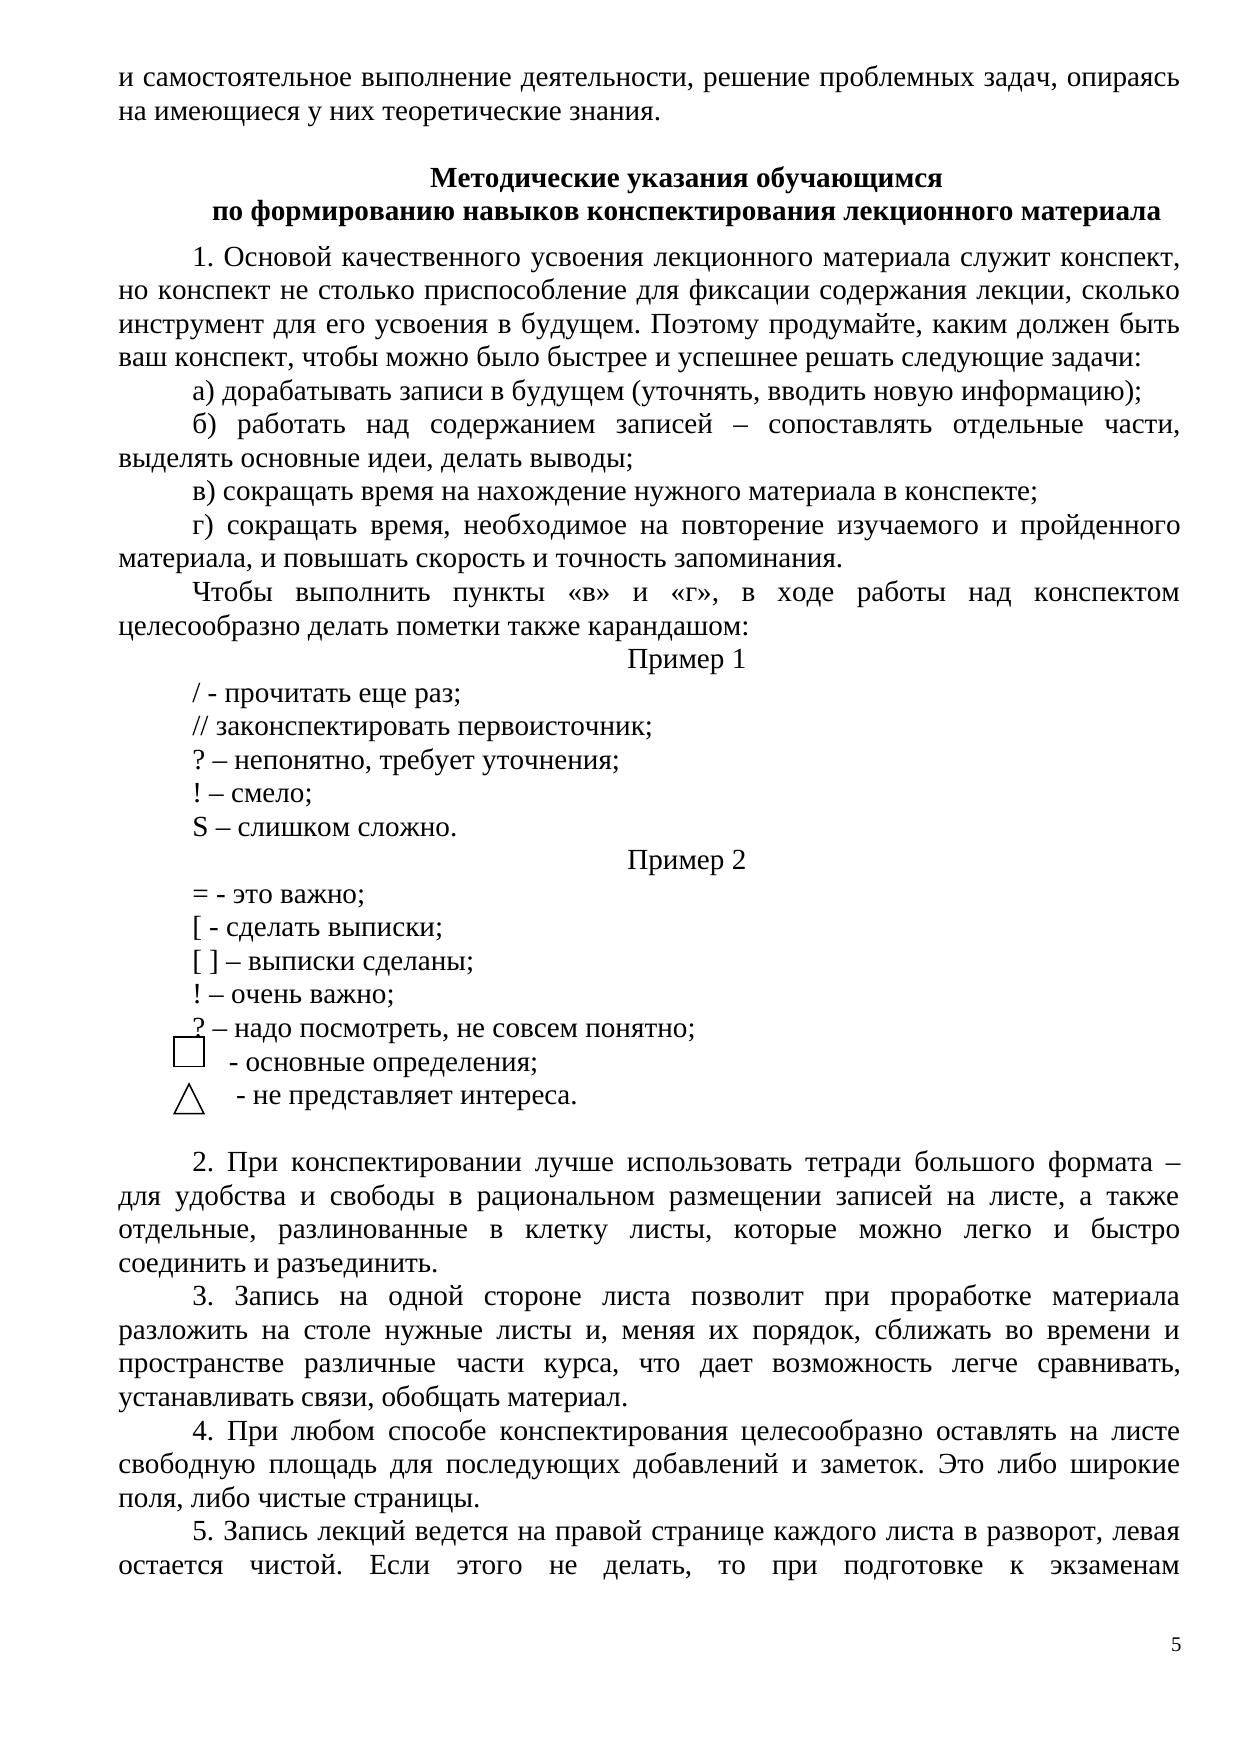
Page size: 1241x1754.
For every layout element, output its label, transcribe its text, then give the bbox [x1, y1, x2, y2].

text = - это важно; [118, 876, 1181, 909]
text а) дорабатывать записи в будущем (уточнять, вводить новую информацию); [118, 373, 1181, 406]
text Пример 2 [118, 842, 1181, 876]
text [118, 1513, 1181, 1580]
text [118, 59, 1181, 126]
text - основные определения; [118, 1044, 1181, 1077]
text 1. Основой качественного усвоения лекционного материала служит конспект, но конспект не столько приспособление для фиксации содержания лекции, сколько инструмент для его усвоения в будущем. Поэтому продумайте, каким должен быть ваш конспект, чтобы можно было быстрее и успешнее решать следующие задачи: [118, 239, 1181, 373]
text S – слишком сложно. [118, 809, 1181, 842]
text г) сокращать время, необходимое на повторение изучаемого и пройденного материала, и повышать скорость и точность запоминания. [118, 507, 1181, 574]
text [ ] – выписки сделаны; [118, 943, 1181, 977]
text 2. При конспектировании лучше использовать тетради большого формата – для удобства и свободы в рациональном размещении записей на листе, а также отдельные, разлинованные в клетку листы, которые можно легко и быстро соединить и разъединить. [118, 1144, 1181, 1278]
text ? – надо посмотреть, не совсем понятно; [118, 1010, 1181, 1044]
text Методические указания обучающимся [118, 160, 1181, 193]
text в) сокращать время на нахождение нужного материала в конспекте; [118, 473, 1181, 507]
text - не представляет интереса. [118, 1077, 1181, 1111]
text Пример 1 [118, 641, 1181, 675]
text ! – очень важно; [118, 977, 1181, 1010]
text // законспектировать первоисточник; [118, 708, 1181, 742]
text 4. При любом способе конспектирования целесообразно оставлять на листе свободную площадь для последующих добавлений и заметок. Это либо широкие поля, либо чистые страницы. [118, 1413, 1181, 1513]
text / - прочитать еще раз; [118, 675, 1181, 708]
text 3. Запись на одной стороне листа позволит при проработке материала разложить на столе нужные листы и, меняя их порядок, сближать во времени и пространстве различные части курса, что дает возможность легче сравнивать, устанавливать связи, обобщать материал. [118, 1278, 1181, 1413]
text б) работать над содержанием записей – сопоставлять отдельные части, выделять основные идеи, делать выводы; [118, 406, 1181, 473]
text [ - сделать выписки; [118, 909, 1181, 943]
text по формированию навыков конспектирования лекционного материала [118, 193, 1181, 227]
text ! – смело; [118, 775, 1181, 809]
text Чтобы выполнить пункты «в» и «г», в ходе работы над конспектом целесообразно делать пометки также карандашом: [118, 574, 1181, 641]
text ? – непонятно, требует уточнения; [118, 742, 1181, 775]
